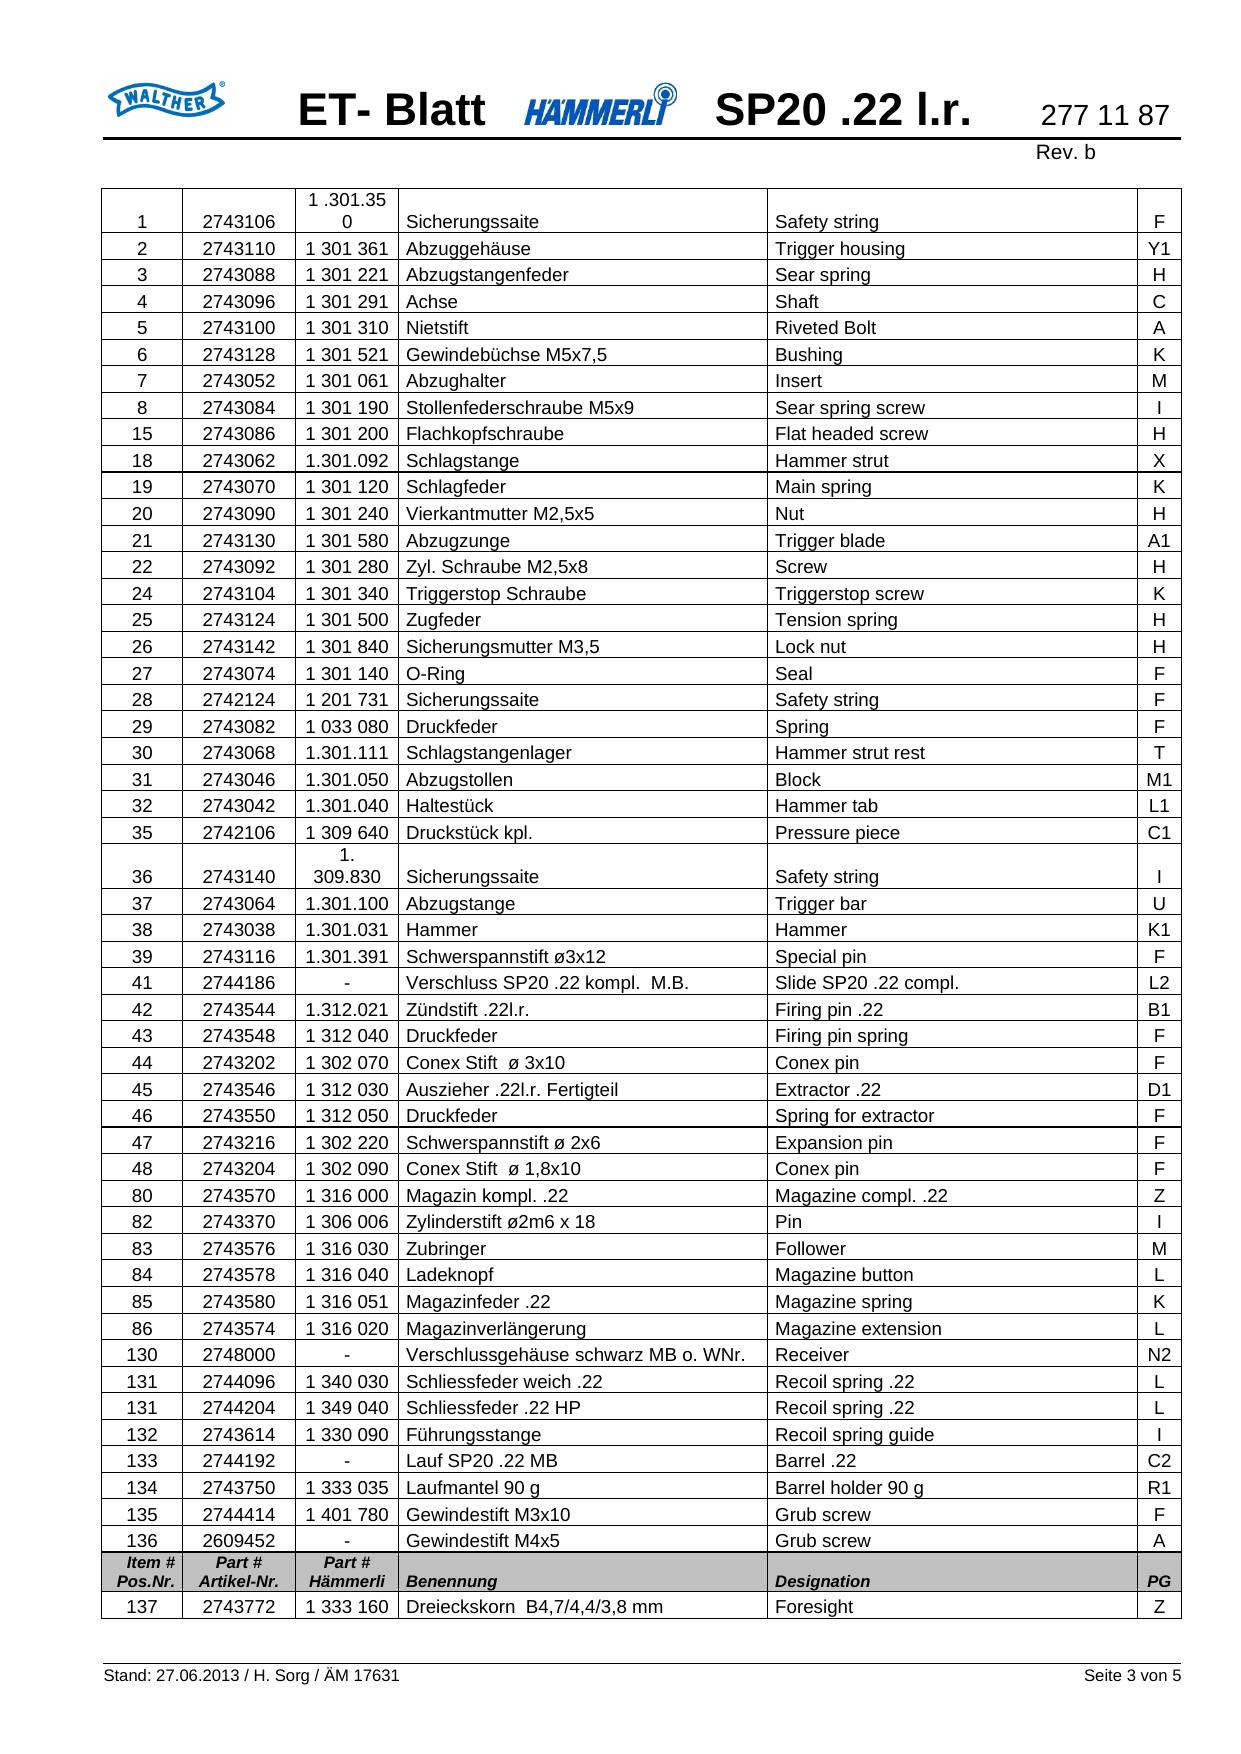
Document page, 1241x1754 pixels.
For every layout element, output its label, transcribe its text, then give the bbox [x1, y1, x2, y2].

table_cell 2743052 [183, 366, 295, 392]
table_cell L1 [1138, 791, 1181, 817]
table_cell 24 [102, 579, 182, 604]
table_cell Shaft [768, 286, 1137, 312]
table_cell 1 302 090 [296, 1154, 398, 1179]
table_cell Abzugstange [399, 889, 767, 914]
table_cell 82 [102, 1207, 182, 1233]
table_cell 80 [102, 1181, 182, 1206]
table_cell 134 [102, 1473, 182, 1498]
table_cell F [1138, 1101, 1181, 1126]
table_cell 137 [102, 1592, 182, 1617]
table_cell Z [1138, 1592, 1181, 1617]
table_cell 7 [102, 366, 182, 392]
table_cell Designation [768, 1553, 1137, 1591]
table_cell 2743546 [183, 1074, 295, 1100]
table_cell 2743370 [183, 1207, 295, 1233]
table_cell - [296, 1340, 398, 1366]
table_cell 2743128 [183, 340, 295, 365]
table_cell Zugfeder [399, 605, 767, 631]
table_cell I [1138, 844, 1181, 887]
table_cell F [1138, 685, 1181, 710]
table_cell 2609452 [183, 1526, 295, 1551]
table_cell H [1138, 552, 1181, 578]
table_cell 2743142 [183, 632, 295, 657]
table_cell Magazinfeder .22 [399, 1287, 767, 1312]
table_cell M1 [1138, 765, 1181, 790]
table_cell H [1138, 499, 1181, 524]
table_cell 43 [102, 1021, 182, 1047]
table_cell 1.301.050 [296, 765, 398, 790]
table_cell Main spring [768, 473, 1137, 498]
table_cell I [1138, 1207, 1181, 1233]
table_cell 1 316 030 [296, 1234, 398, 1259]
table_cell 1.301.100 [296, 889, 398, 914]
table_cell 47 [102, 1128, 182, 1153]
table_cell 2743544 [183, 995, 295, 1020]
table_cell 2743580 [183, 1287, 295, 1312]
table_cell 1.301.092 [296, 446, 398, 471]
table_cell 2743772 [183, 1592, 295, 1617]
table_cell I [1138, 1420, 1181, 1445]
table_cell 2743116 [183, 942, 295, 967]
table_cell - [296, 1526, 398, 1551]
table_cell 3 [102, 260, 182, 285]
table_cell R1 [1138, 1473, 1181, 1498]
table_cell 1 [102, 189, 182, 232]
table_cell 2744414 [183, 1499, 295, 1525]
table_cell Barrel .22 [768, 1446, 1137, 1472]
table_cell Extractor .22 [768, 1074, 1137, 1100]
table_cell Schlagstangenlager [399, 738, 767, 763]
table_cell Magazin kompl. .22 [399, 1181, 767, 1206]
table_cell 2742124 [183, 685, 295, 710]
table_cell M [1138, 1234, 1181, 1259]
table_cell 1 316 000 [296, 1181, 398, 1206]
table_cell 29 [102, 711, 182, 737]
table_cell F [1138, 1021, 1181, 1047]
table_cell Sicherungssaite [399, 189, 767, 232]
table_cell 42 [102, 995, 182, 1020]
table_cell 2748000 [183, 1340, 295, 1366]
table_cell Flachkopfschraube [399, 419, 767, 445]
table_cell K [1138, 473, 1181, 498]
table_cell 86 [102, 1314, 182, 1339]
table_cell 22 [102, 552, 182, 578]
table_cell Magazine button [768, 1260, 1137, 1286]
table_cell 1 312 050 [296, 1101, 398, 1126]
table_cell 32 [102, 791, 182, 817]
table_cell Spring for extractor [768, 1101, 1137, 1126]
table_cell Riveted Bolt [768, 313, 1137, 338]
table_cell 2743140 [183, 844, 295, 887]
table_cell 2743084 [183, 393, 295, 418]
table_cell Dreieckskorn B4,7/4,4/3,8 mm [399, 1592, 767, 1617]
table_cell K [1138, 1287, 1181, 1312]
table_cell Schlagfeder [399, 473, 767, 498]
table_cell 1 301 521 [296, 340, 398, 365]
table_cell 44 [102, 1048, 182, 1073]
table_cell I [1138, 393, 1181, 418]
table_cell 1.301.111 [296, 738, 398, 763]
table_cell Laufmantel 90 g [399, 1473, 767, 1498]
table_cell 2743096 [183, 286, 295, 312]
table_cell 1 301 221 [296, 260, 398, 285]
table_cell 132 [102, 1420, 182, 1445]
table_cell Abzugstollen [399, 765, 767, 790]
table_cell Barrel holder 90 g [768, 1473, 1137, 1498]
table_cell Pin [768, 1207, 1137, 1233]
table_cell Verschlussgehäuse schwarz MB o. WNr. [399, 1340, 767, 1366]
table_cell 2742106 [183, 818, 295, 843]
table_cell Trigger housing [768, 233, 1137, 259]
table_cell Firing pin spring [768, 1021, 1137, 1047]
table_cell 2743086 [183, 419, 295, 445]
table_cell 5 [102, 313, 182, 338]
table_cell 1.301.391 [296, 942, 398, 967]
table_cell 2743106 [183, 189, 295, 232]
table_cell Sear spring [768, 260, 1137, 285]
table_cell 1 316 020 [296, 1314, 398, 1339]
table_cell K [1138, 340, 1181, 365]
table_cell 31 [102, 765, 182, 790]
table_cell F [1138, 189, 1181, 232]
table_cell 1 301 061 [296, 366, 398, 392]
table_cell Gewindestift M3x10 [399, 1499, 767, 1525]
table_cell Block [768, 765, 1137, 790]
table_cell 8 [102, 393, 182, 418]
table_cell 2744186 [183, 968, 295, 994]
table_cell 2743100 [183, 313, 295, 338]
table_cell 2743088 [183, 260, 295, 285]
table_cell Lauf SP20 .22 MB [399, 1446, 767, 1472]
table_cell 2743062 [183, 446, 295, 471]
table_cell Nietstift [399, 313, 767, 338]
table_cell 39 [102, 942, 182, 967]
table_cell 2744096 [183, 1367, 295, 1392]
table_cell Safety string [768, 685, 1137, 710]
table_cell Conex Stift ø 1,8x10 [399, 1154, 767, 1179]
table_cell 1.312.021 [296, 995, 398, 1020]
table_cell Item # Pos.Nr. [102, 1553, 182, 1591]
table_cell Druckstück kpl. [399, 818, 767, 843]
table_cell H [1138, 632, 1181, 657]
table_cell 1 301 340 [296, 579, 398, 604]
table_cell 1 301 361 [296, 233, 398, 259]
table_cell 1 301 120 [296, 473, 398, 498]
table_cell 1.301.031 [296, 915, 398, 941]
table_cell Z [1138, 1181, 1181, 1206]
table_cell - [296, 968, 398, 994]
table_cell 2743038 [183, 915, 295, 941]
table_cell 6 [102, 340, 182, 365]
table_cell Triggerstop Schraube [399, 579, 767, 604]
table_cell 2743574 [183, 1314, 295, 1339]
table_cell Druckfeder [399, 1101, 767, 1126]
table_cell 48 [102, 1154, 182, 1179]
table_cell 1 333 035 [296, 1473, 398, 1498]
table_cell Abzugzunge [399, 526, 767, 551]
table_cell 46 [102, 1101, 182, 1126]
table_cell C2 [1138, 1446, 1181, 1472]
table_cell Pressure piece [768, 818, 1137, 843]
table_cell 20 [102, 499, 182, 524]
table_cell 1 301 310 [296, 313, 398, 338]
table_cell F [1138, 1048, 1181, 1073]
table_cell 1 301 200 [296, 419, 398, 445]
table_cell C1 [1138, 818, 1181, 843]
table_cell Sicherungssaite [399, 685, 767, 710]
table_cell Flat headed screw [768, 419, 1137, 445]
table_cell 2743092 [183, 552, 295, 578]
table_cell Hammer strut rest [768, 738, 1137, 763]
table_cell 1 349 040 [296, 1393, 398, 1419]
table_cell Special pin [768, 942, 1137, 967]
table_cell Trigger bar [768, 889, 1137, 914]
table_cell Tension spring [768, 605, 1137, 631]
table_cell 1 333 160 [296, 1592, 398, 1617]
table_cell Trigger blade [768, 526, 1137, 551]
table_cell 2743104 [183, 579, 295, 604]
table_cell Druckfeder [399, 711, 767, 737]
table_cell Recoil spring guide [768, 1420, 1137, 1445]
table_cell 1 302 220 [296, 1128, 398, 1153]
table_cell 1 306 006 [296, 1207, 398, 1233]
table_cell F [1138, 942, 1181, 967]
table_cell 1 301 140 [296, 658, 398, 684]
table_cell 1 301 291 [296, 286, 398, 312]
table_cell Magazine extension [768, 1314, 1137, 1339]
table_cell 83 [102, 1234, 182, 1259]
table_cell Zylinderstift ø2m6 x 18 [399, 1207, 767, 1233]
table_cell L [1138, 1314, 1181, 1339]
table_cell 1 330 090 [296, 1420, 398, 1445]
table_cell H [1138, 605, 1181, 631]
table_cell F [1138, 711, 1181, 737]
table_cell 25 [102, 605, 182, 631]
table_cell 136 [102, 1526, 182, 1551]
table_cell Magazinverlängerung [399, 1314, 767, 1339]
table_cell Magazine spring [768, 1287, 1137, 1312]
picture [103, 74, 233, 125]
table_cell O-Ring [399, 658, 767, 684]
table_cell 1 301 580 [296, 526, 398, 551]
table_cell 1. 309.830 [296, 844, 398, 887]
table_cell H [1138, 260, 1181, 285]
table_cell 2743064 [183, 889, 295, 914]
table_cell 37 [102, 889, 182, 914]
table_cell Spring [768, 711, 1137, 737]
table_cell A1 [1138, 526, 1181, 551]
table_cell Y1 [1138, 233, 1181, 259]
table_cell L [1138, 1393, 1181, 1419]
table_cell 2743074 [183, 658, 295, 684]
table_cell 1 401 780 [296, 1499, 398, 1525]
table_cell Part # Hämmerli [296, 1553, 398, 1591]
table_cell Stollenfederschraube M5x9 [399, 393, 767, 418]
table_cell Sicherungsmutter M3,5 [399, 632, 767, 657]
table_cell 135 [102, 1499, 182, 1525]
table_cell Triggerstop screw [768, 579, 1137, 604]
table_cell 1 301 500 [296, 605, 398, 631]
table_cell 2743216 [183, 1128, 295, 1153]
table_cell Hammer [399, 915, 767, 941]
table_cell Schliessfeder .22 HP [399, 1393, 767, 1419]
table_cell Schliessfeder weich .22 [399, 1367, 767, 1392]
table_cell Hammer [768, 915, 1137, 941]
table_cell - [296, 1446, 398, 1472]
table_cell 2743576 [183, 1234, 295, 1259]
table_cell Insert [768, 366, 1137, 392]
table_cell 2743042 [183, 791, 295, 817]
table_cell 38 [102, 915, 182, 941]
table_cell Conex pin [768, 1154, 1137, 1179]
table_cell 84 [102, 1260, 182, 1286]
table_cell 2743204 [183, 1154, 295, 1179]
table_cell Achse [399, 286, 767, 312]
table_cell 2743548 [183, 1021, 295, 1047]
table_cell T [1138, 738, 1181, 763]
table_cell Zubringer [399, 1234, 767, 1259]
table_cell Nut [768, 499, 1137, 524]
table_cell U [1138, 889, 1181, 914]
table_cell Screw [768, 552, 1137, 578]
table_cell 26 [102, 632, 182, 657]
table_cell Recoil spring .22 [768, 1367, 1137, 1392]
picture [523, 82, 677, 125]
table_cell K1 [1138, 915, 1181, 941]
table_cell F [1138, 1128, 1181, 1153]
table_cell K [1138, 579, 1181, 604]
table_cell Schlagstange [399, 446, 767, 471]
table_cell 18 [102, 446, 182, 471]
table_cell L [1138, 1367, 1181, 1392]
table_cell Hammer tab [768, 791, 1137, 817]
table_cell Führungsstange [399, 1420, 767, 1445]
table_cell F [1138, 1154, 1181, 1179]
table_cell N2 [1138, 1340, 1181, 1366]
table_cell 1 301 280 [296, 552, 398, 578]
table_cell 15 [102, 419, 182, 445]
table_cell 1 312 040 [296, 1021, 398, 1047]
table_cell 1 301 840 [296, 632, 398, 657]
table_cell Follower [768, 1234, 1137, 1259]
table_cell PG [1138, 1553, 1181, 1591]
table_cell Vierkantmutter M2,5x5 [399, 499, 767, 524]
table_cell Grub screw [768, 1526, 1137, 1551]
table_cell Abzughalter [399, 366, 767, 392]
table_cell 1 201 731 [296, 685, 398, 710]
table_cell 85 [102, 1287, 182, 1312]
table_cell Safety string [768, 189, 1137, 232]
table_cell 2743110 [183, 233, 295, 259]
table_cell 2743570 [183, 1181, 295, 1206]
table_cell 2743614 [183, 1420, 295, 1445]
table_cell Expansion pin [768, 1128, 1137, 1153]
table_cell 131 [102, 1367, 182, 1392]
table_cell 1 312 030 [296, 1074, 398, 1100]
table_cell Sear spring screw [768, 393, 1137, 418]
table_cell 28 [102, 685, 182, 710]
table_cell A [1138, 313, 1181, 338]
table_cell Schwerspannstift ø 2x6 [399, 1128, 767, 1153]
table_cell 2 [102, 233, 182, 259]
table_cell Auszieher .22l.r. Fertigteil [399, 1074, 767, 1100]
table_cell C [1138, 286, 1181, 312]
table_cell Hammer strut [768, 446, 1137, 471]
table_cell 45 [102, 1074, 182, 1100]
table_cell 4 [102, 286, 182, 312]
table_cell 36 [102, 844, 182, 887]
table_cell 30 [102, 738, 182, 763]
table_cell Gewindebüchse M5x7,5 [399, 340, 767, 365]
table_cell 2743070 [183, 473, 295, 498]
table_cell Verschluss SP20 .22 kompl. M.B. [399, 968, 767, 994]
table_cell 1 301 240 [296, 499, 398, 524]
table_cell 130 [102, 1340, 182, 1366]
table_cell Magazine compl. .22 [768, 1181, 1137, 1206]
table_cell 2744204 [183, 1393, 295, 1419]
table_cell D1 [1138, 1074, 1181, 1100]
table_cell Abzugstangenfeder [399, 260, 767, 285]
table_cell 19 [102, 473, 182, 498]
table_cell Part # Artikel-Nr. [183, 1553, 295, 1591]
table_cell Safety string [768, 844, 1137, 887]
table_cell Slide SP20 .22 compl. [768, 968, 1137, 994]
table_cell Conex pin [768, 1048, 1137, 1073]
table_cell 2743068 [183, 738, 295, 763]
table_cell M [1138, 366, 1181, 392]
table_cell Grub screw [768, 1499, 1137, 1525]
table_cell 1 .301.350 [296, 189, 398, 232]
table_cell 133 [102, 1446, 182, 1472]
table_cell 2743046 [183, 765, 295, 790]
table_cell F [1138, 658, 1181, 684]
table_cell X [1138, 446, 1181, 471]
table_cell 1 316 040 [296, 1260, 398, 1286]
table_cell Benennung [399, 1553, 767, 1591]
table_cell H [1138, 419, 1181, 445]
table_cell L2 [1138, 968, 1181, 994]
table_cell 2743750 [183, 1473, 295, 1498]
table_cell 2743090 [183, 499, 295, 524]
table_cell L [1138, 1260, 1181, 1286]
table_cell 35 [102, 818, 182, 843]
table_cell Druckfeder [399, 1021, 767, 1047]
table_cell 21 [102, 526, 182, 551]
table_cell 41 [102, 968, 182, 994]
table_cell F [1138, 1499, 1181, 1525]
table_cell Abzuggehäuse [399, 233, 767, 259]
table_cell 27 [102, 658, 182, 684]
table_cell Conex Stift ø 3x10 [399, 1048, 767, 1073]
table_cell 131 [102, 1393, 182, 1419]
table_cell A [1138, 1526, 1181, 1551]
table_cell 1 302 070 [296, 1048, 398, 1073]
table_cell Zyl. Schraube M2,5x8 [399, 552, 767, 578]
table_cell 2744192 [183, 1446, 295, 1472]
table_cell Haltestück [399, 791, 767, 817]
table_cell 1 309 640 [296, 818, 398, 843]
table_cell 2743124 [183, 605, 295, 631]
table_cell Foresight [768, 1592, 1137, 1617]
table_cell Bushing [768, 340, 1137, 365]
table_cell 2743202 [183, 1048, 295, 1073]
table_cell 1 316 051 [296, 1287, 398, 1312]
table_cell Receiver [768, 1340, 1137, 1366]
table_cell Firing pin .22 [768, 995, 1137, 1020]
table_cell 2743082 [183, 711, 295, 737]
table_cell 2743130 [183, 526, 295, 551]
table_cell 1 033 080 [296, 711, 398, 737]
table_cell B1 [1138, 995, 1181, 1020]
table_cell Lock nut [768, 632, 1137, 657]
table_cell Ladeknopf [399, 1260, 767, 1286]
table_cell Recoil spring .22 [768, 1393, 1137, 1419]
table_cell 1 301 190 [296, 393, 398, 418]
table_cell 1 340 030 [296, 1367, 398, 1392]
table_cell Zündstift .22l.r. [399, 995, 767, 1020]
table_cell Sicherungssaite [399, 844, 767, 887]
table_cell Gewindestift M4x5 [399, 1526, 767, 1551]
table_cell Seal [768, 658, 1137, 684]
table_cell Schwerspannstift ø3x12 [399, 942, 767, 967]
table_cell 1.301.040 [296, 791, 398, 817]
table_cell 2743578 [183, 1260, 295, 1286]
table_cell 2743550 [183, 1101, 295, 1126]
